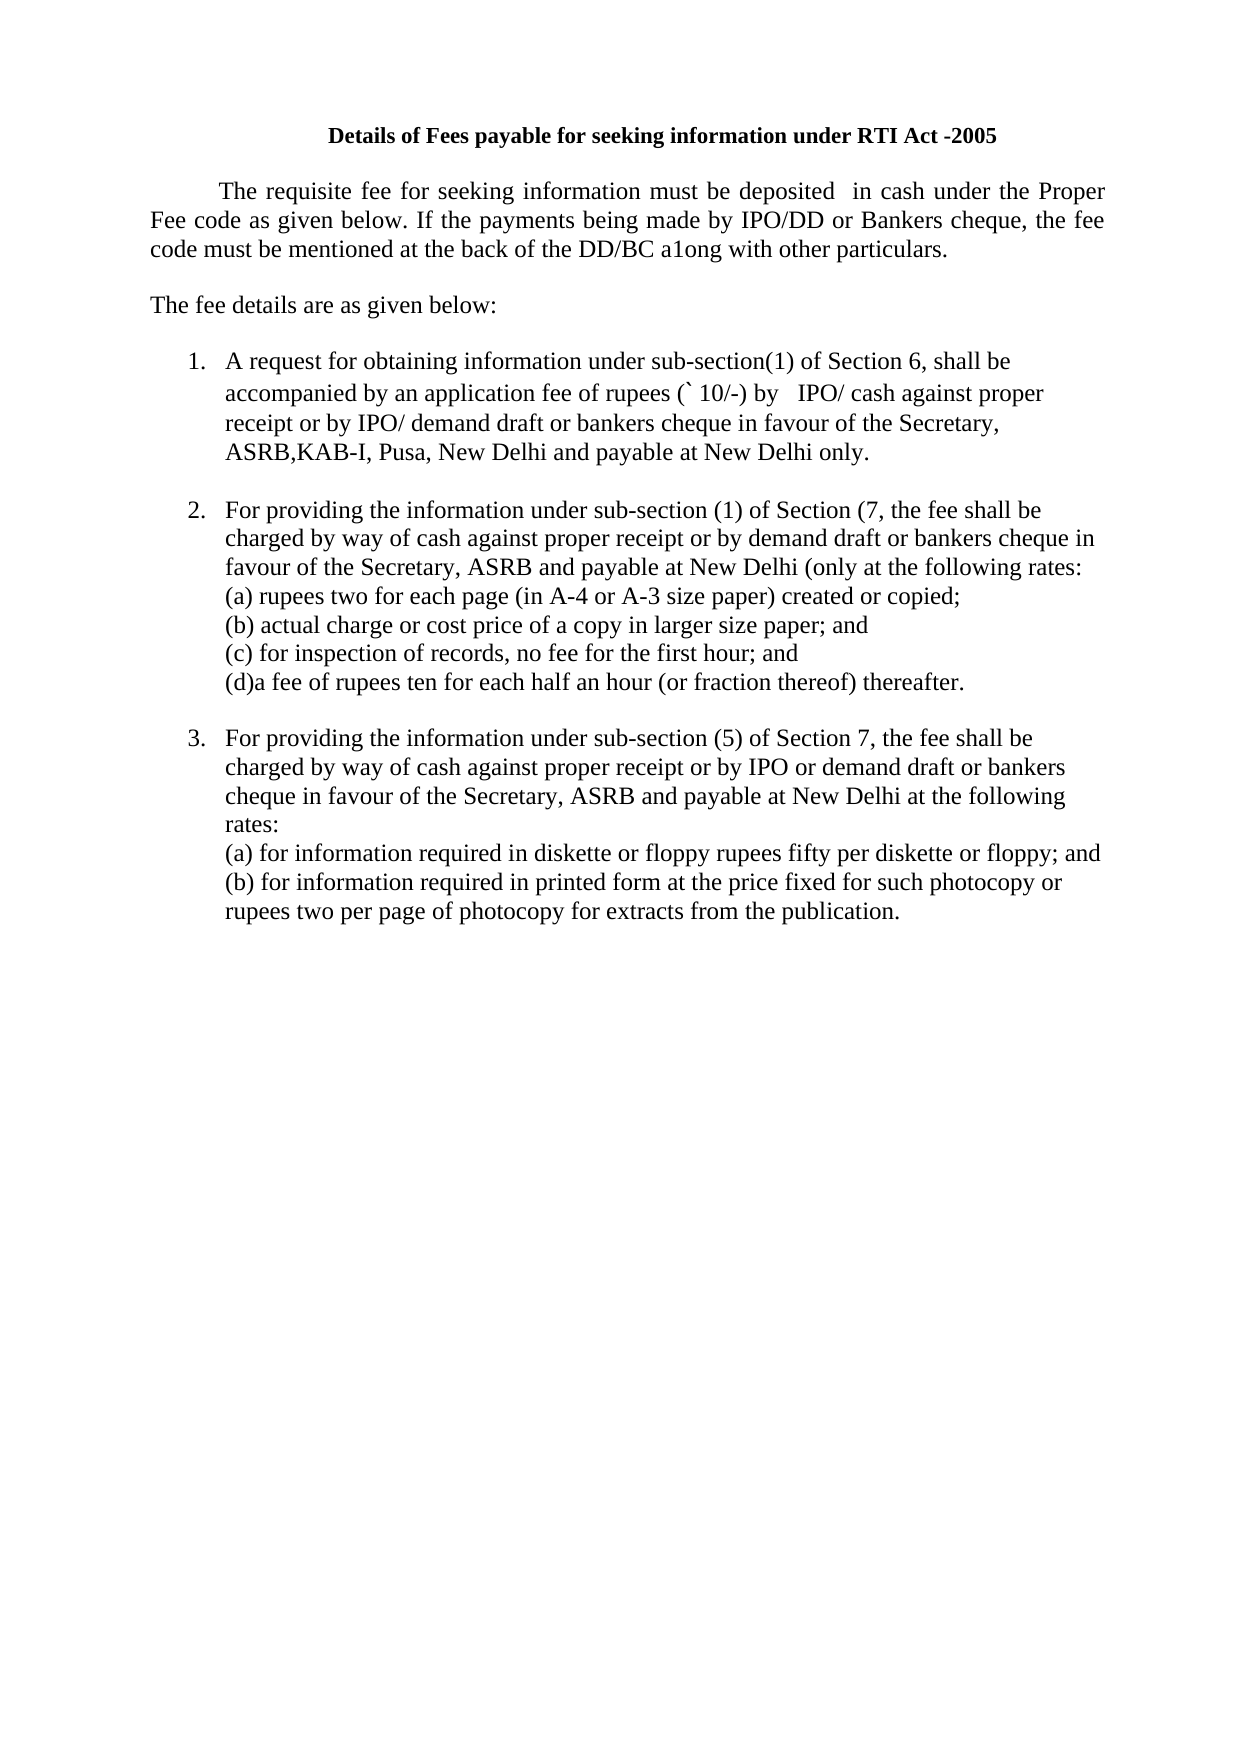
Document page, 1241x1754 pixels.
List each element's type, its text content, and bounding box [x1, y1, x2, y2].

list For providing the information under sub-section (1) of Section (7, the fee shall be charged by way of cash against proper receipt or by demand draft or bankers cheque in favour of the Secretary, ASRB and payable at New Delhi (only at the following rates: [187, 495, 1106, 581]
text (b) actual charge or cost price of a copy in larger size paper; and [150, 610, 1106, 638]
list For providing the information under sub-section (5) of Section 7, the fee shall be charged by way of cash against proper receipt or by IPO or demand draft or bankers cheque in favour of the Secretary, ASRB and payable at New Delhi at the following rates: [187, 723, 1106, 838]
text The fee details are as given below: [150, 290, 1106, 318]
text (d)a fee of rupees ten for each half an hour (or fraction thereof) thereafter. [150, 667, 1106, 696]
text (c) for inspection of records, no fee for the first hour; and [150, 638, 1106, 667]
text (a) rupees two for each page (in A-4 or A-3 size paper) created or copied; [150, 581, 1106, 610]
text (b) for information required in printed form at the price fixed for such photocopy or rupees two per page of photocopy for extracts from the publication. [225, 867, 1106, 924]
list A request for obtaining information under sub-section(1) of Section 6, shall be accompanied by an application fee of rupees (` 10/-) by IPO/ cash against proper receipt or by IPO/ demand draft or bankers cheque in favour of the Secretary, ASRB,KAB-I, Pusa, New Delhi and payable at New Delhi only. [187, 346, 1106, 466]
text Details of Fees payable for seeking information under RTI Act -2005 [219, 122, 1106, 149]
text (a) for information required in diskette or floppy rupees fifty per diskette or floppy; and [225, 838, 1106, 867]
text The requisite fee for seeking information must be deposited in cash under the Proper Fee code as given below. If the payments being made by IPO/DD or Bankers cheque, the fee code must be mentioned at the back of the DD/BC a1ong with other particulars. [150, 176, 1106, 262]
